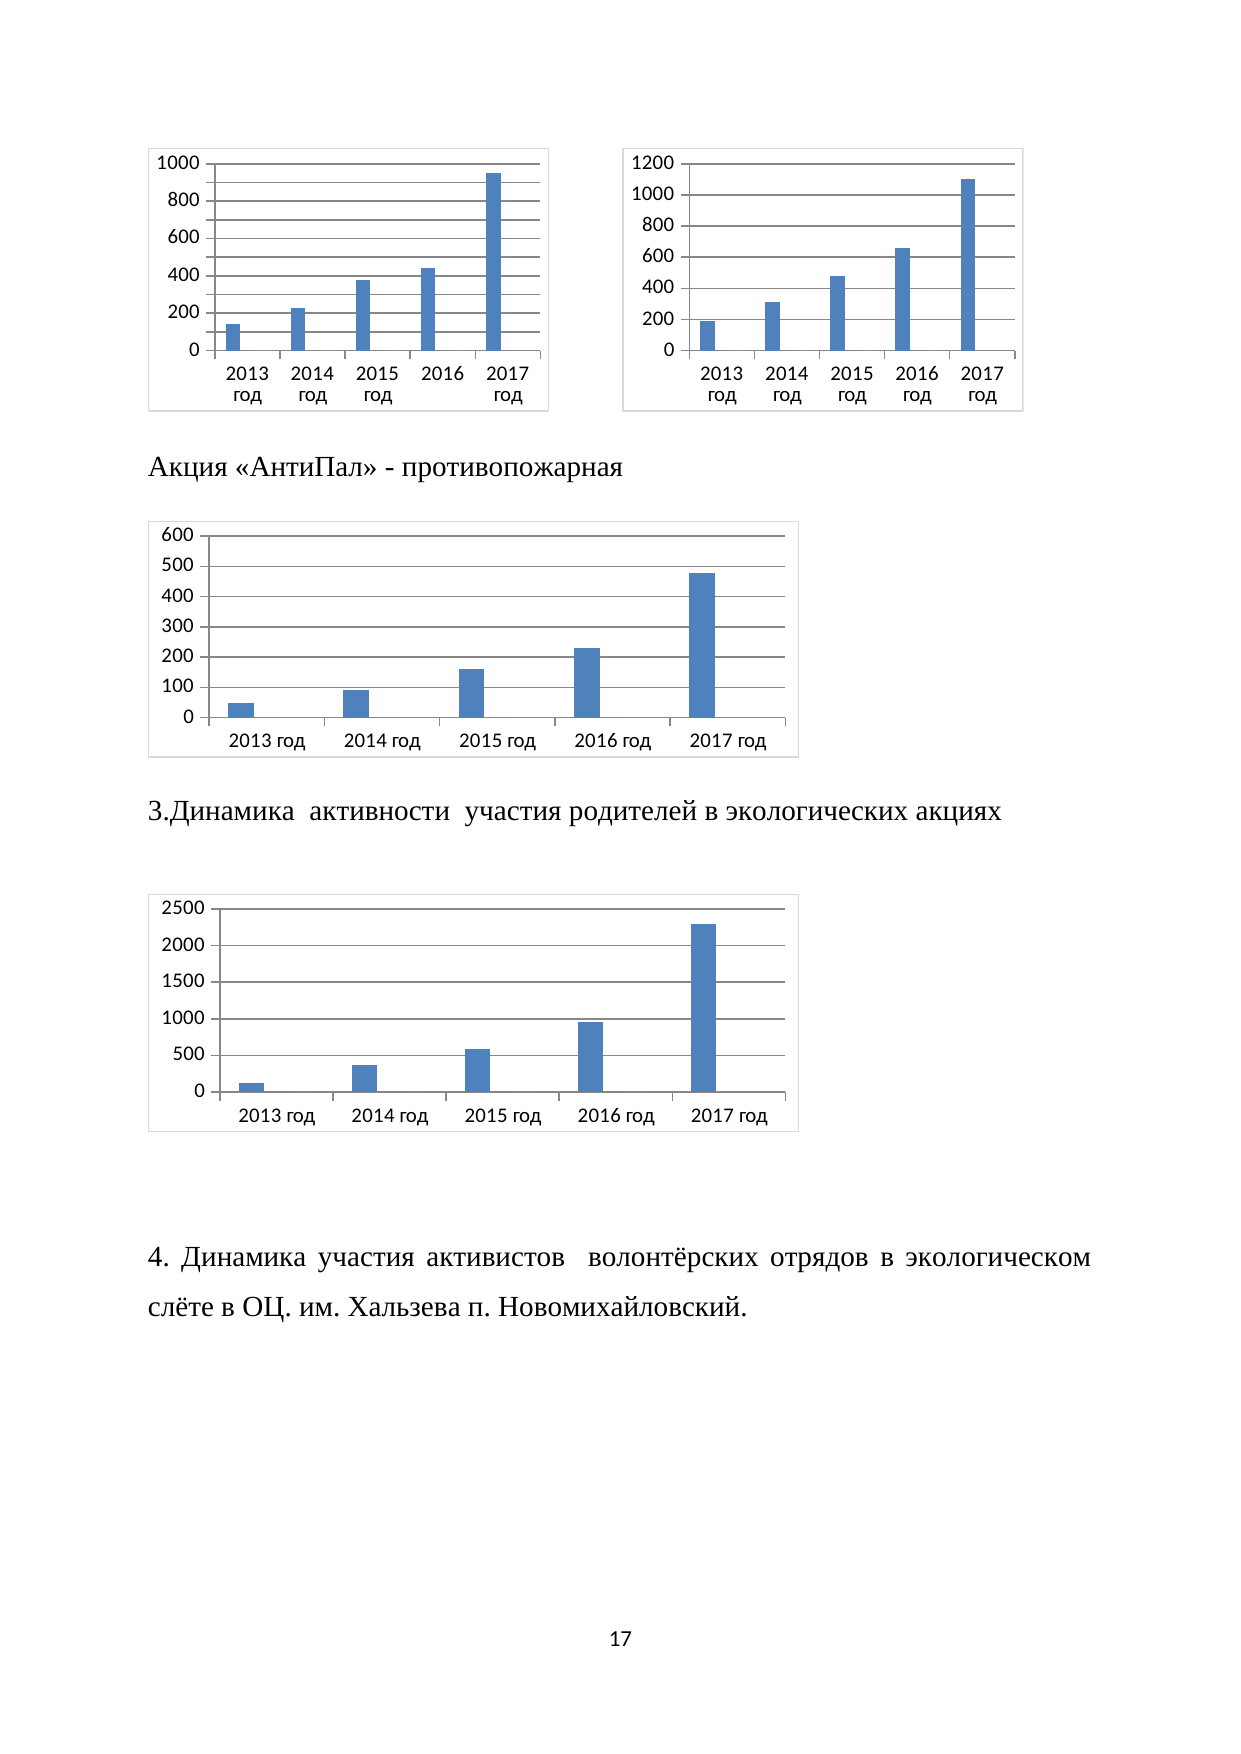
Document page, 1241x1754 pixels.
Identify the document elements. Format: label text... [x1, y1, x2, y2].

text Акция «АнтиПал» - противопожарная [148, 449, 1092, 483]
text 4. Динамика участия активистов волонтёрских отрядов в экологическом слёте в ОЦ. им. Хальзева п. Новомихайловский. [148, 1239, 1092, 1323]
text 3.Динамика активности участия родителей в экологических акциях [148, 793, 1092, 826]
